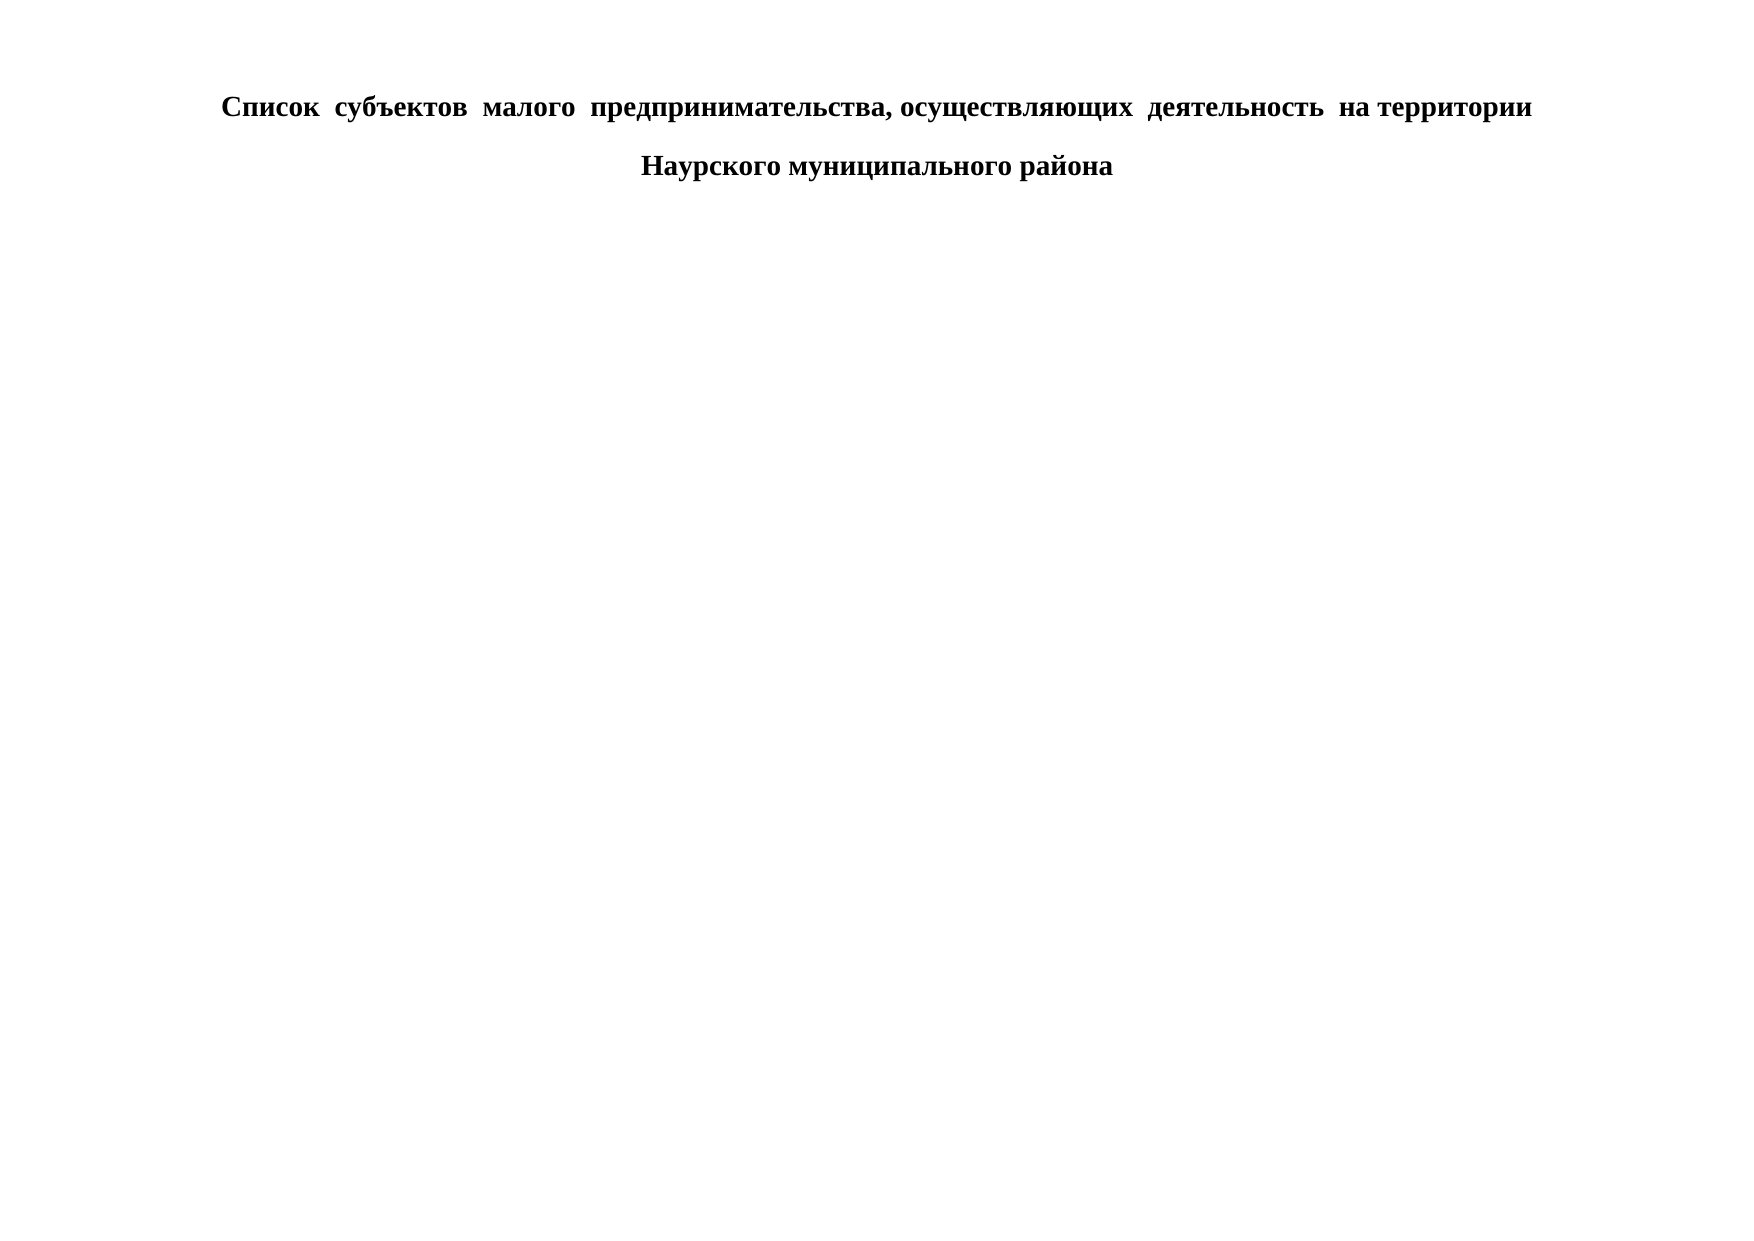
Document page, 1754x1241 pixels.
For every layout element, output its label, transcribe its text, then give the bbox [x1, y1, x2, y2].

text Список субъектов малого предпринимательства, осуществляющих деятельность на территории [118, 89, 1636, 122]
text Наурского муниципального района [118, 148, 1636, 182]
